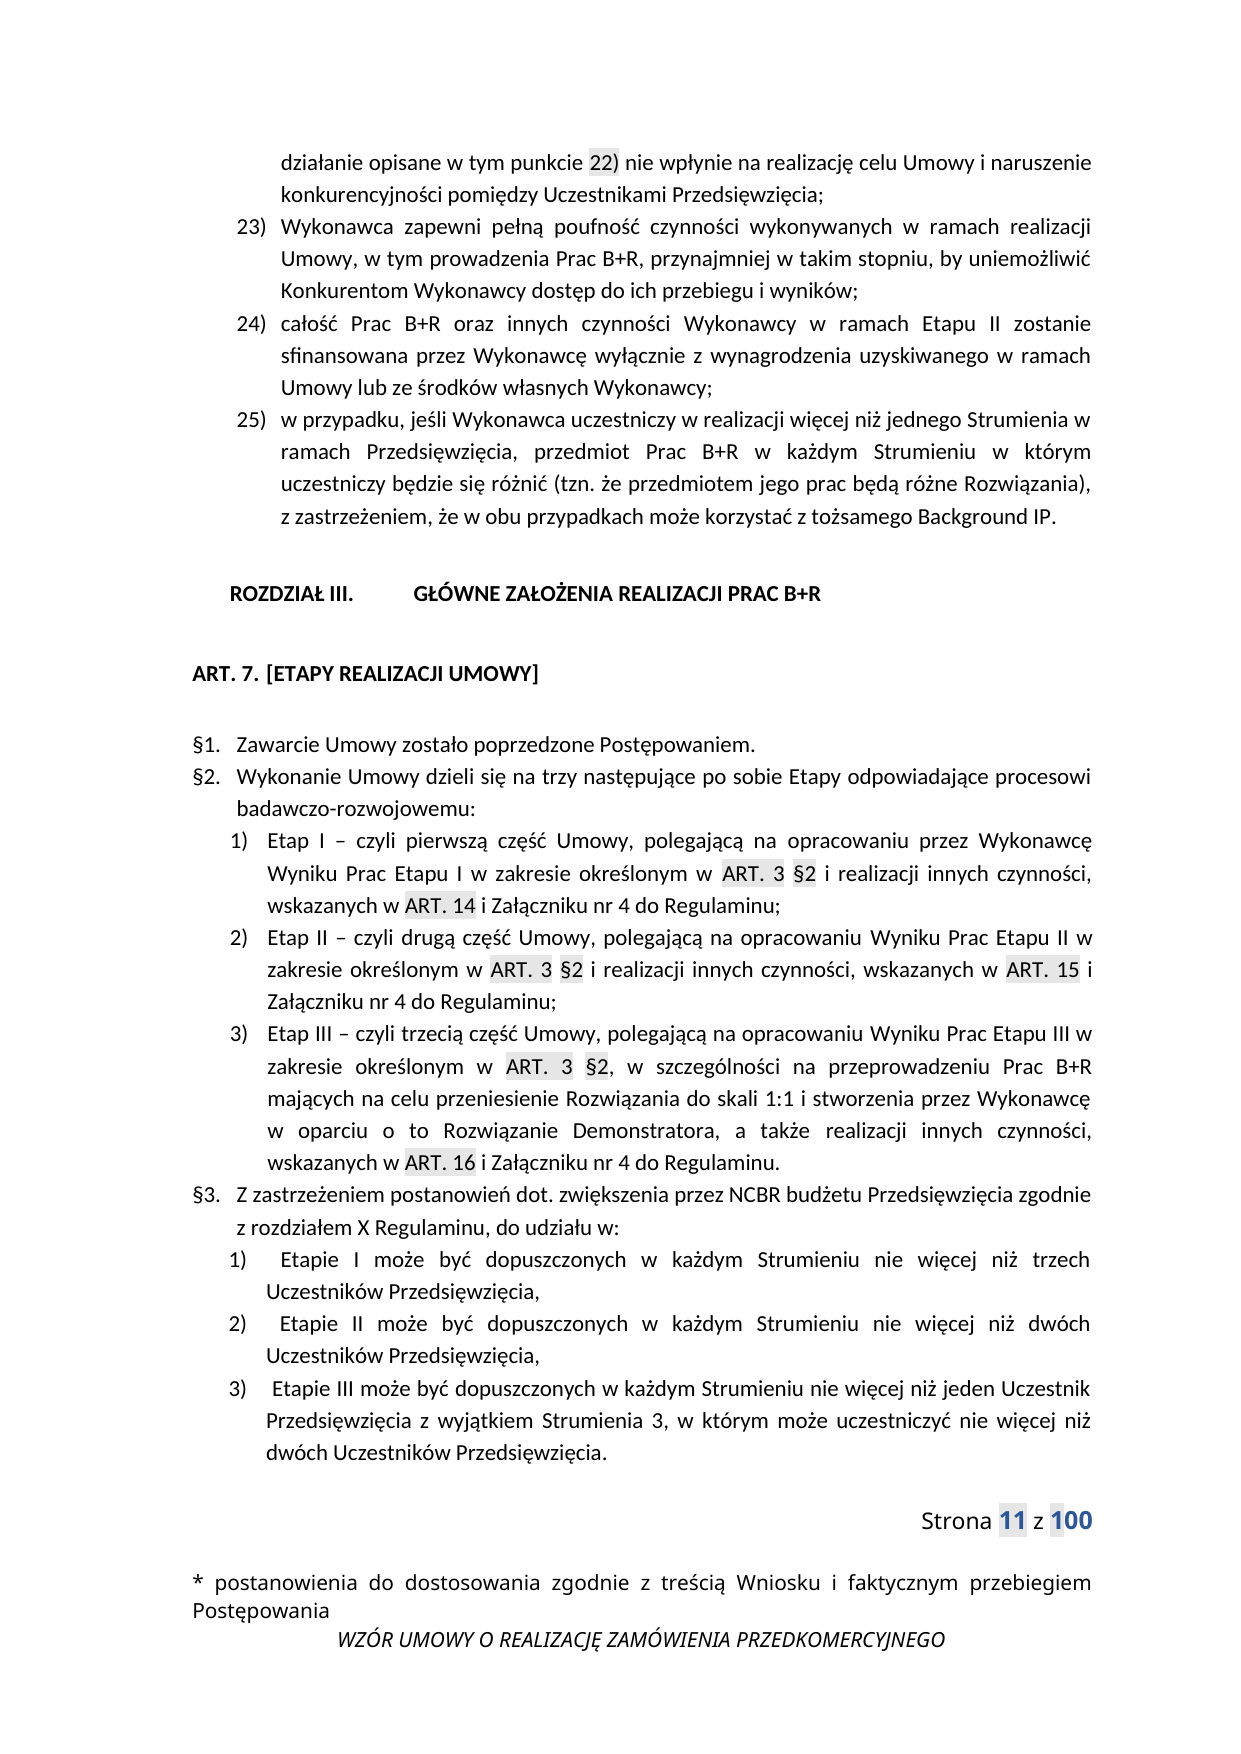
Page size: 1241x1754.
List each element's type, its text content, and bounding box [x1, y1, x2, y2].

list Etapie II może być dopuszczonych w każdym Strumieniu nie więcej niż dwóch Uczestników Przedsięwzięcia, [228, 1309, 1093, 1369]
list Etap III – czyli trzecią część Umowy, polegającą na opracowaniu Wyniku Prac Etapu III w zakresie określonym w ART. 3 §2, w szczególności na przeprowadzeniu Prac B+R mających na celu przeniesienie Rozwiązania do skali 1:1 i stworzenia przez Wykonawcę w oparciu o to Rozwiązanie Demonstratora, a także realizacji innych czynności, wskazanych w ART. 16 i Załączniku nr 4 do Regulaminu. [229, 1019, 1093, 1176]
list całość Prac B+R oraz innych czynności Wykonawcy w ramach Etapu II zostanie sfinansowana przez Wykonawcę wyłącznie z wynagrodzenia uzyskiwanego w ramach Umowy lub ze środków własnych Wykonawcy; [236, 309, 1093, 401]
list Wykonanie Umowy dzieli się na trzy następujące po sobie Etapy odpowiadające procesowi badawczo-rozwojowemu: [192, 762, 1093, 822]
list Zawarcie Umowy zostało poprzedzone Postępowaniem. [192, 730, 1093, 758]
list Z zastrzeżeniem postanowień dot. zwiększenia przez NCBR budżetu Przedsięwzięcia zgodnie z rozdziałem X Regulaminu, do udziału w: [192, 1181, 1093, 1241]
list Etapie I może być dopuszczonych w każdym Strumieniu nie więcej niż trzech Uczestników Przedsięwzięcia, [228, 1245, 1093, 1305]
list Etap I – czyli pierwszą część Umowy, polegającą na opracowaniu przez Wykonawcę Wyniku Prac Etapu I w zakresie określonym w ART. 3 §2 i realizacji innych czynności, wskazanych w ART. 14 i Załączniku nr 4 do Regulaminu; [229, 826, 1093, 919]
list Etapie III może być dopuszczonych w każdym Strumieniu nie więcej niż jeden Uczestnik Przedsięwzięcia z wyjątkiem Strumienia 3, w którym może uczestniczyć nie więcej niż dwóch Uczestników Przedsięwzięcia. [228, 1374, 1093, 1466]
subtitle GŁÓWNE ZAŁOŻENIA REALIZACJI PRAC B+R [229, 579, 1093, 607]
list Etap II – czyli drugą część Umowy, polegającą na opracowaniu Wyniku Prac Etapu II w zakresie określonym w ART. 3 §2 i realizacji innych czynności, wskazanych w ART. 15 i Załączniku nr 4 do Regulaminu; [229, 923, 1093, 1015]
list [236, 148, 1093, 208]
list w przypadku, jeśli Wykonawca uczestniczy w realizacji więcej niż jednego Strumienia w ramach Przedsięwzięcia, przedmiot Prac B+R w każdym Strumieniu w którym uczestniczy będzie się różnić (tzn. że przedmiotem jego prac będą różne Rozwiązania), z zastrzeżeniem, że w obu przypadkach może korzystać z tożsamego Background IP. [236, 405, 1093, 530]
list Wykonawca zapewni pełną poufność czynności wykonywanych w ramach realizacji Umowy, w tym prowadzenia Prac B+R, przynajmniej w takim stopniu, by uniemożliwić Konkurentom Wykonawcy dostęp do ich przebiegu i wyników; [236, 212, 1093, 304]
subtitle [ETAPY REALIZACJI UMOWY] [192, 659, 1093, 687]
